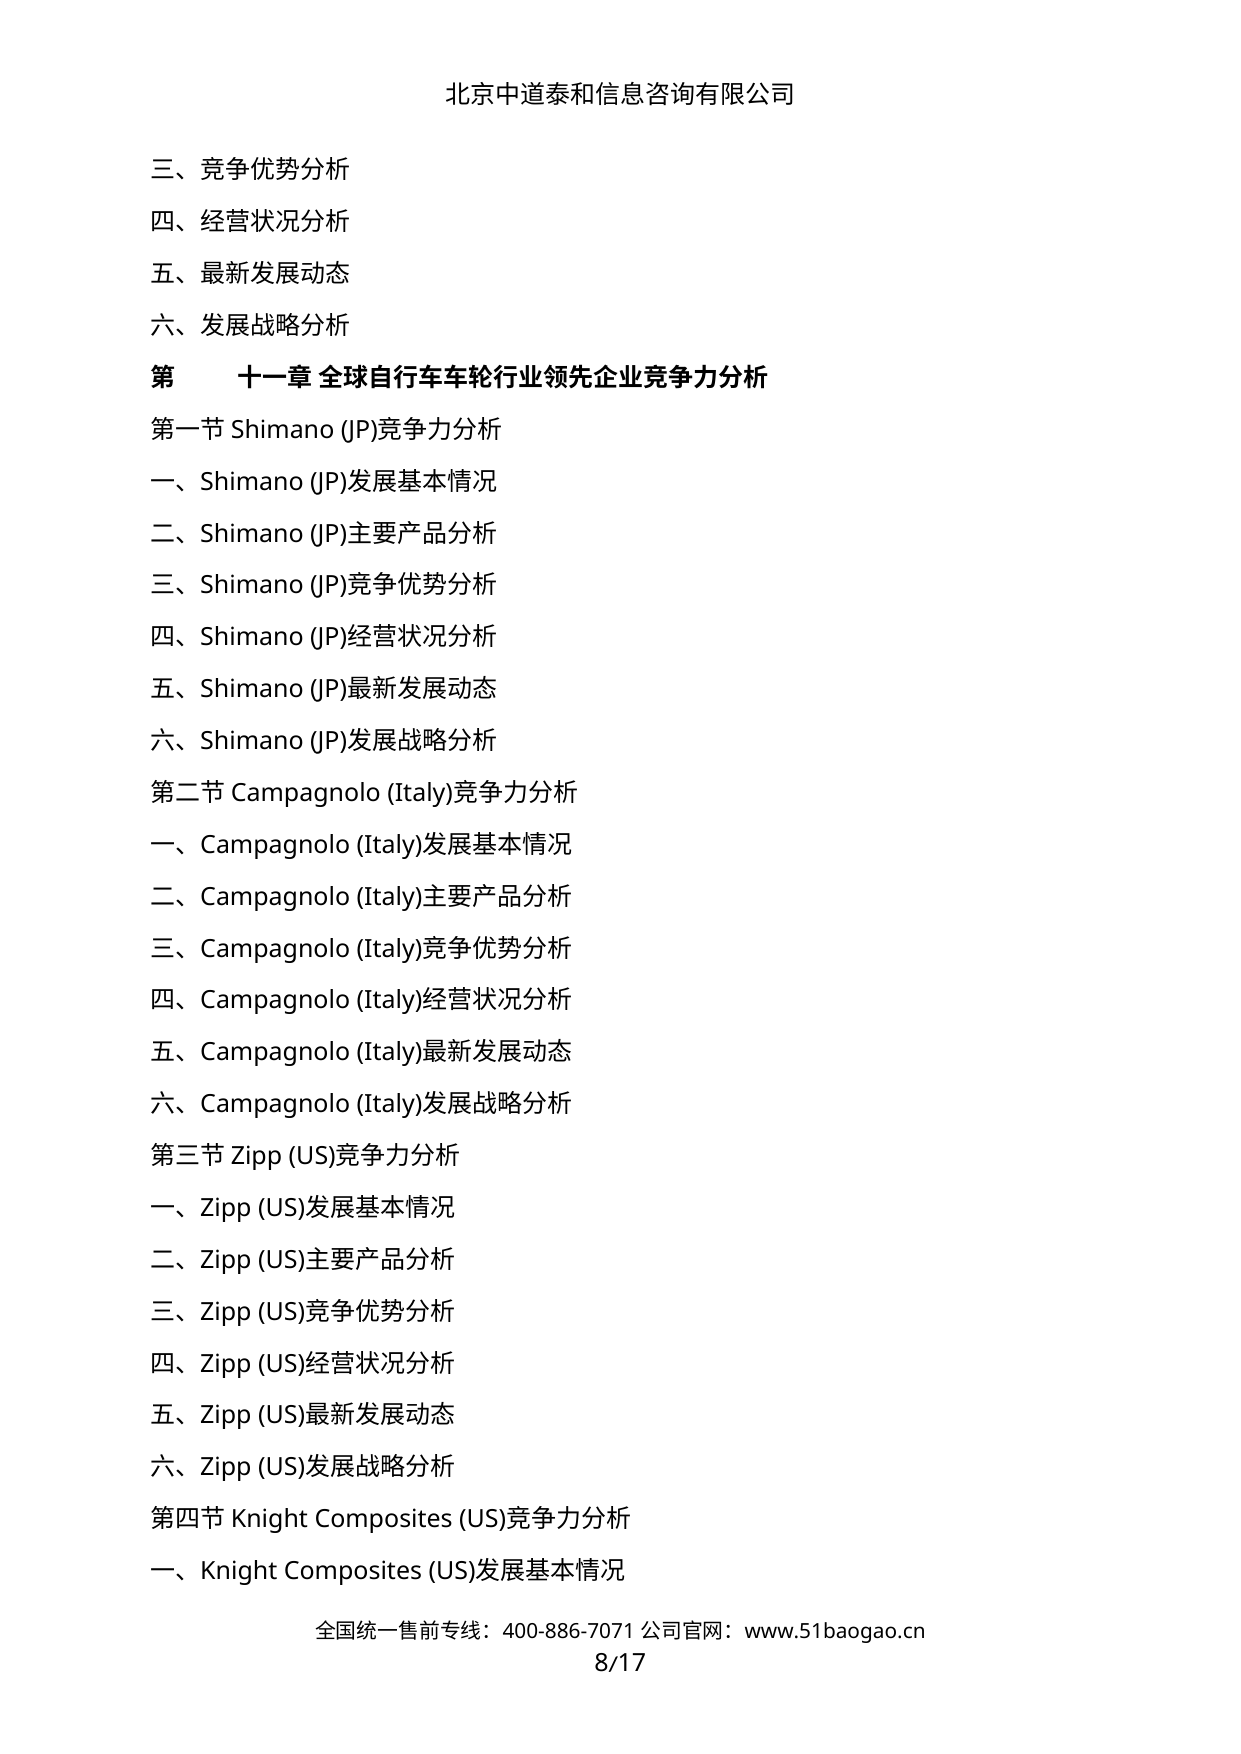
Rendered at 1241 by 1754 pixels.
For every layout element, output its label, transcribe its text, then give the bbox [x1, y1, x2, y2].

text 三、Shimano (JP)竞争优势分析 [150, 565, 1090, 601]
text 五、Shimano (JP)最新发展动态 [150, 669, 1090, 705]
text 六、Campagnolo (Italy)发展战略分析 [150, 1084, 1090, 1120]
text 第一节 Shimano (JP)竞争力分析 [150, 409, 1090, 446]
text 三、Zipp (US)竞争优势分析 [150, 1291, 1090, 1327]
text 第二节 Campagnolo (Italy)竞争力分析 [150, 772, 1090, 809]
text 六、发展战略分析 [150, 306, 1090, 342]
text 四、Campagnolo (Italy)经营状况分析 [150, 980, 1090, 1016]
text 一、Campagnolo (Italy)发展基本情况 [150, 824, 1090, 861]
text 一、Zipp (US)发展基本情况 [150, 1187, 1090, 1224]
text 六、Shimano (JP)发展战略分析 [150, 721, 1090, 757]
text 四、Zipp (US)经营状况分析 [150, 1343, 1090, 1379]
text 第四节 Knight Composites (US)竞争力分析 [150, 1499, 1090, 1535]
text 一、Shimano (JP)发展基本情况 [150, 461, 1090, 497]
text 五、Zipp (US)最新发展动态 [150, 1395, 1090, 1431]
text 四、Shimano (JP)经营状况分析 [150, 617, 1090, 653]
text 二、Zipp (US)主要产品分析 [150, 1239, 1090, 1276]
text 五、Campagnolo (Italy)最新发展动态 [150, 1032, 1090, 1068]
text 六、Zipp (US)发展战略分析 [150, 1447, 1090, 1483]
text 第三节 Zipp (US)竞争力分析 [150, 1136, 1090, 1172]
text 一、Knight Composites (US)发展基本情况 [150, 1551, 1090, 1587]
text 二、Campagnolo (Italy)主要产品分析 [150, 876, 1090, 912]
text 四、经营状况分析 [150, 202, 1090, 238]
text 三、竞争优势分析 [150, 150, 1090, 186]
text 二、Shimano (JP)主要产品分析 [150, 513, 1090, 549]
text 三、Campagnolo (Italy)竞争优势分析 [150, 928, 1090, 964]
text 五、最新发展动态 [150, 254, 1090, 290]
text 第 十一章 全球自行车车轮行业领先企业竞争力分析 [150, 357, 1090, 394]
